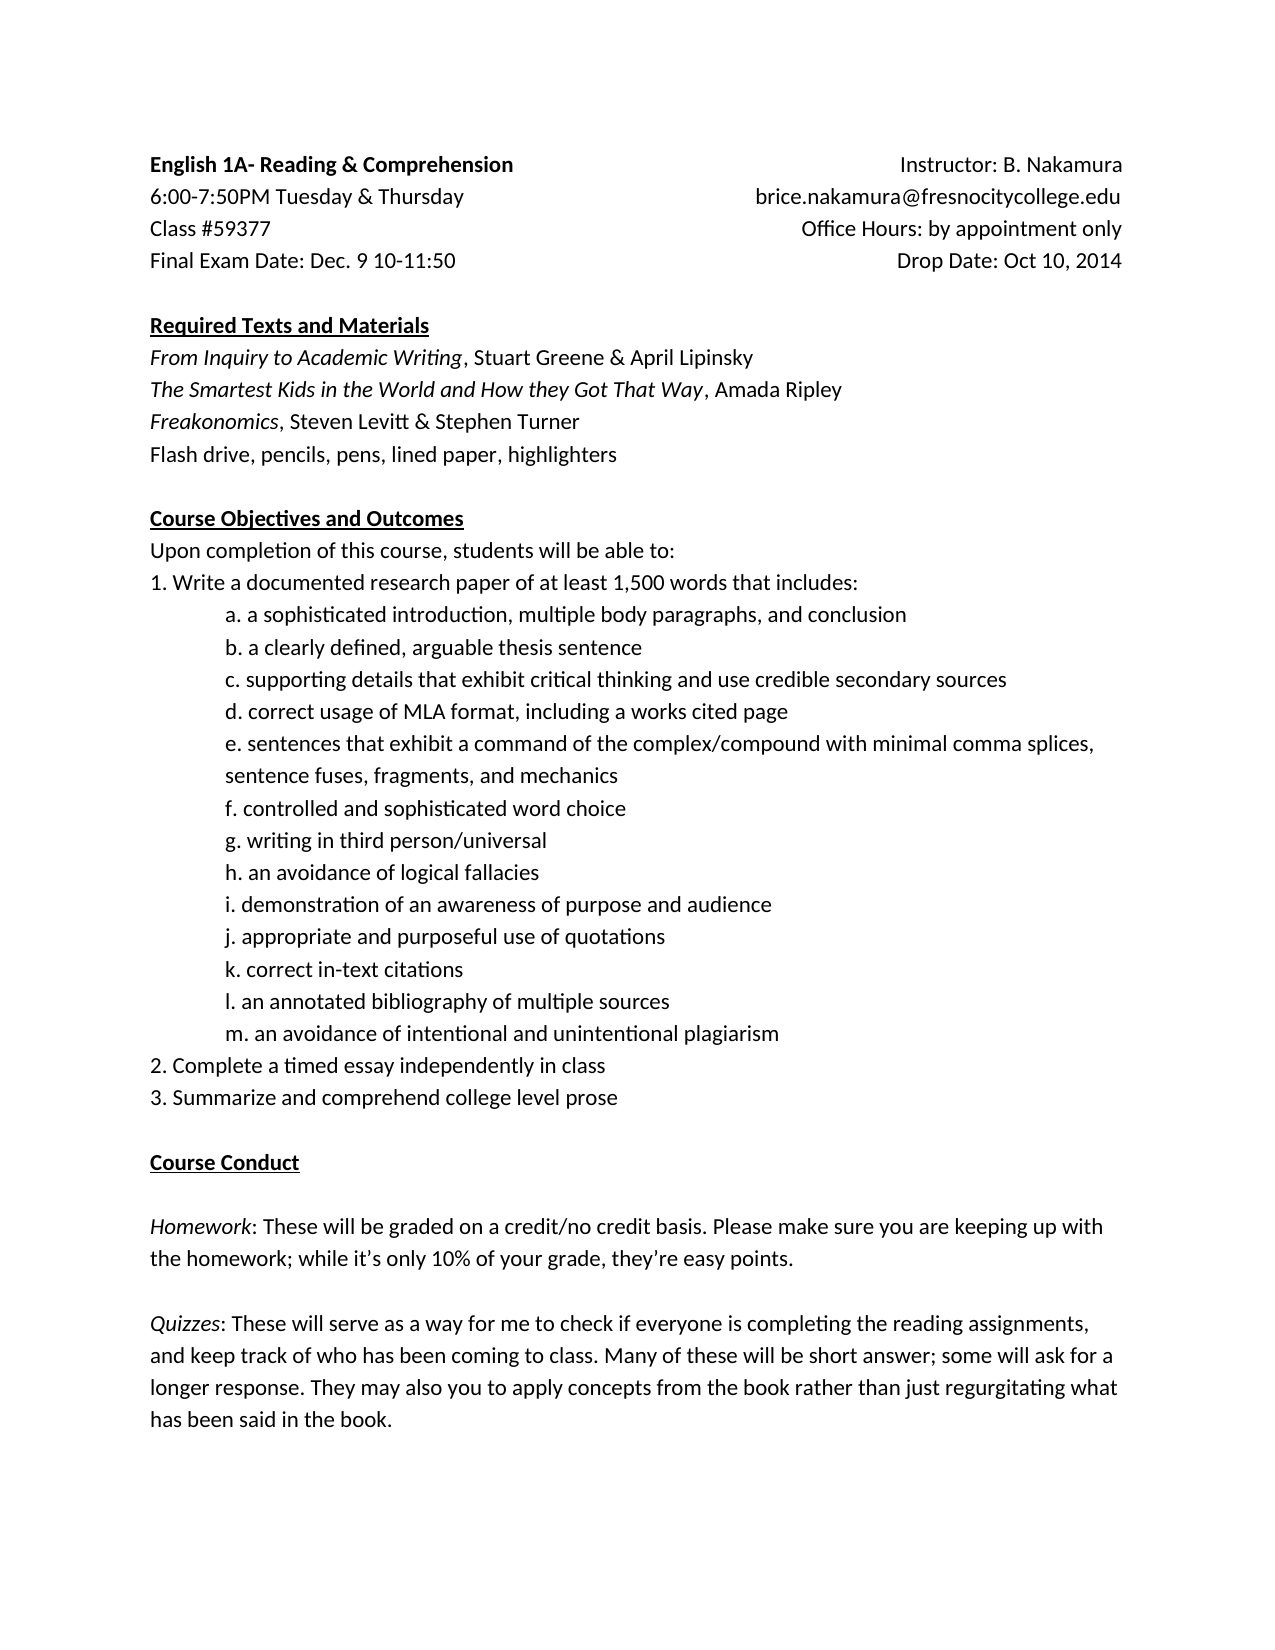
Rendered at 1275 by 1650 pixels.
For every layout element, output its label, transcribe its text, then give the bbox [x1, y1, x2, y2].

text Upon completion of this course, students will be able to: [150, 536, 1125, 564]
text Freakonomics, Steven Levitt & Stephen Turner [150, 407, 1125, 436]
text Final Exam Date: Dec. 9 10-11:50 Drop Date: Oct 10, 2014 [150, 247, 1125, 274]
text b. a clearly defined, arguable thesis sentence [150, 633, 1125, 661]
text i. demonstration of an awareness of purpose and audience [150, 890, 1125, 918]
text d. correct usage of MLA format, including a works cited page [150, 697, 1125, 725]
text Quizzes: These will serve as a way for me to check if everyone is completing the reading assignments, and keep track of who has been coming to class. Many of these will be short answer; some will ask for a longer response. They may also you to apply concepts from the book rather than just regurgitating what has been said in the book. [150, 1309, 1125, 1433]
text From Inquiry to Academic Writing, Stuart Greene & April Lipinsky [150, 343, 1125, 371]
text g. writing in third person/universal [150, 826, 1125, 854]
text 6:00-7:50PM Tuesday & Thursday brice.nakamura@fresnocitycollege.edu [150, 182, 1125, 210]
text k. correct in-text citations [150, 955, 1125, 983]
text Flash drive, pencils, pens, lined paper, highlighters [150, 440, 1125, 468]
text j. appropriate and purposeful use of quotations [150, 922, 1125, 951]
text m. an avoidance of intentional and unintentional plagiarism [150, 1019, 1125, 1047]
text e. sentences that exhibit a command of the complex/compound with minimal comma splices, sentence fuses, fragments, and mechanics [225, 729, 1125, 789]
text The Smartest Kids in the World and How they Got That Way, Amada Ripley [150, 375, 1125, 403]
text Class #59377 Office Hours: by appointment only [150, 214, 1125, 242]
text f. controlled and sophisticated word choice [150, 794, 1125, 822]
text 2. Complete a timed essay independently in class [150, 1051, 1125, 1079]
text Course Conduct [150, 1148, 1125, 1176]
text English 1A- Reading & Comprehension Instructor: B. Nakamura [150, 150, 1125, 178]
text c. supporting details that exhibit critical thinking and use credible secondary sources [150, 665, 1125, 693]
text a. a sophisticated introduction, multiple body paragraphs, and conclusion [150, 601, 1125, 629]
text Homework: meworkntss: by appointment onlyedun Homework will mainly consist of reading the assigned texts and posting to the discussion boards on Blackboard. These will be graded on a credit/no credit basis. Please make sure you are keeping up with the homework; while it’s only 10% of your grade, they’re easy points. [150, 1212, 1125, 1272]
text h. an avoidance of logical fallacies [150, 858, 1125, 886]
text 3. Summarize and comprehend college level prose [150, 1083, 1125, 1111]
text 1. Write a documented research paper of at least 1,500 words that includes: [150, 568, 1125, 596]
text Required Texts and Materials [150, 311, 1125, 339]
text l. an annotated bibliography of multiple sources [150, 987, 1125, 1015]
text Course Objectives and Outcomes [150, 504, 1125, 532]
